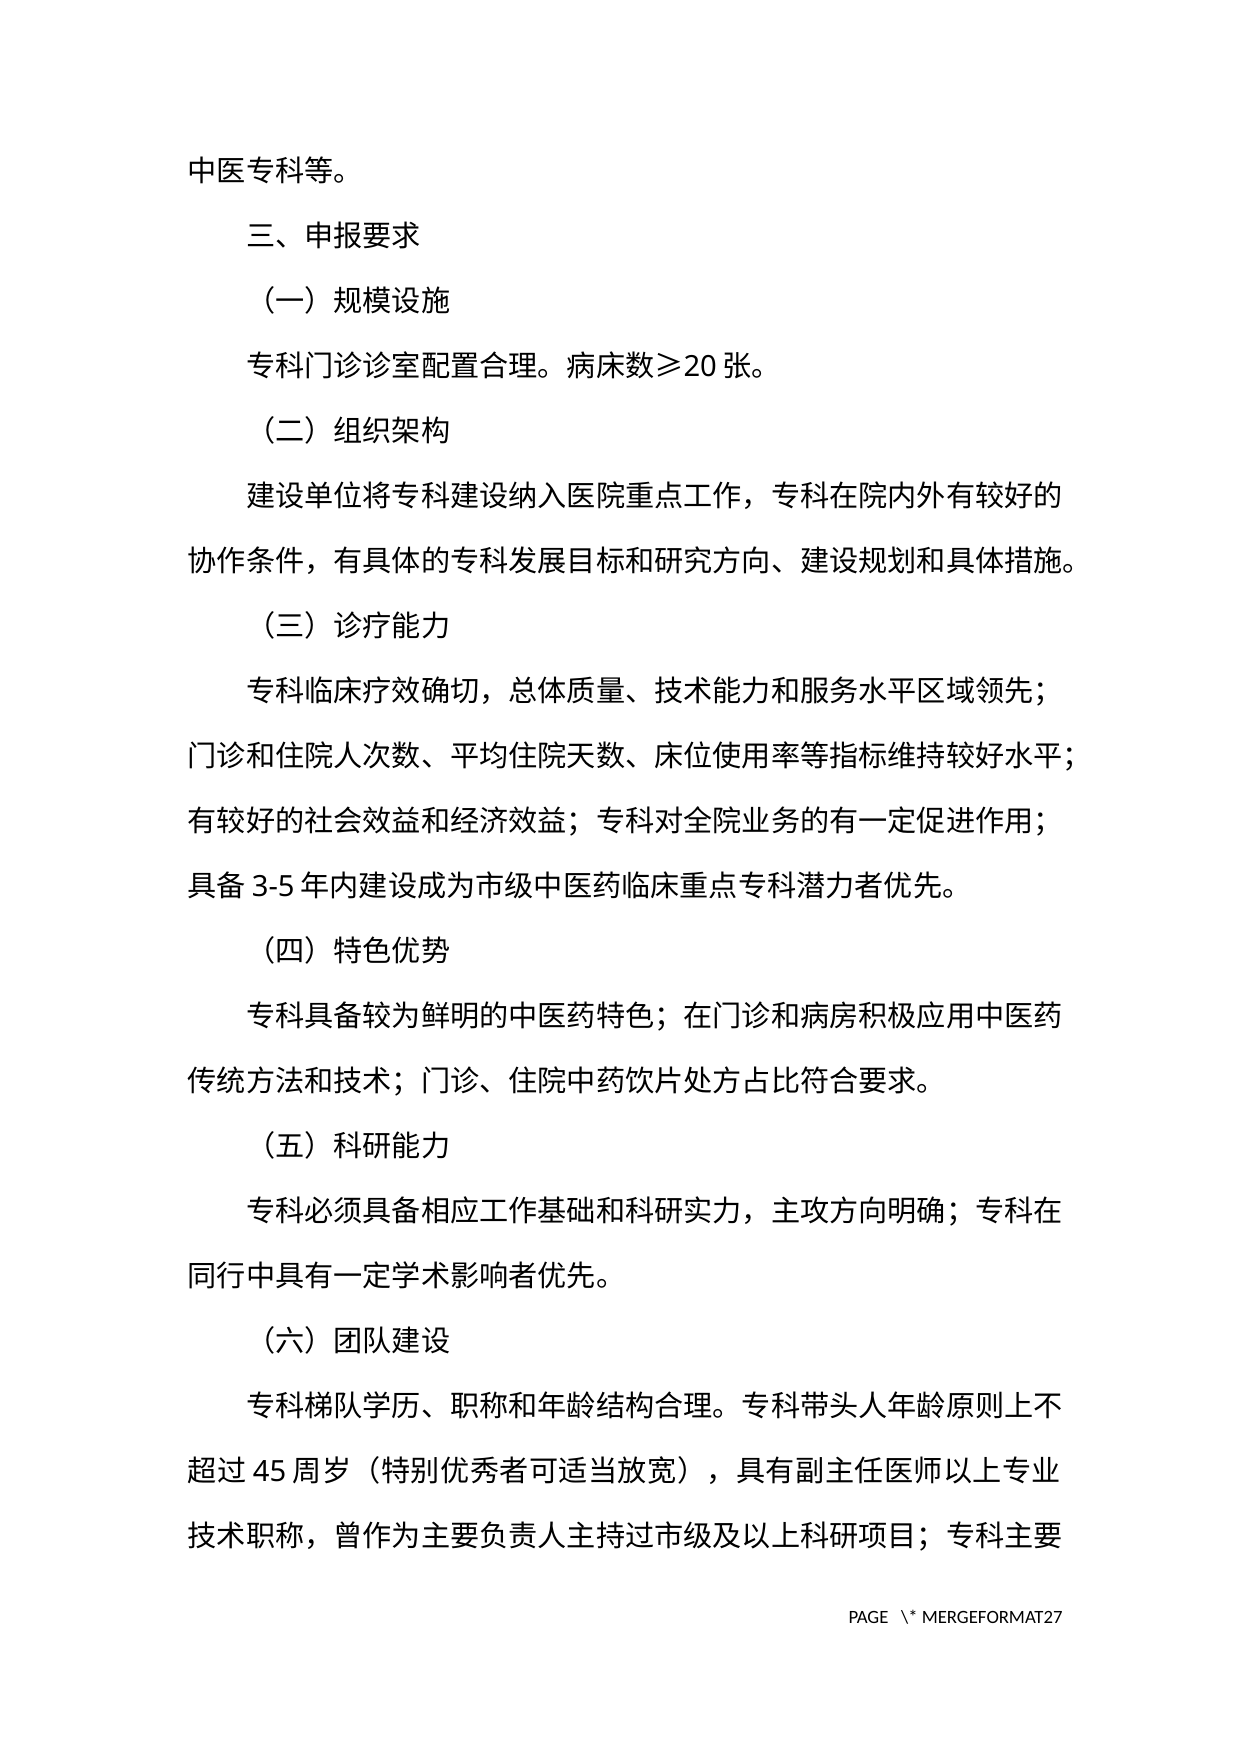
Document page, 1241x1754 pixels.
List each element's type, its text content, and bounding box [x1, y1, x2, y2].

text （一）规模设施 [187, 266, 1062, 331]
text 三、申报要求 [187, 201, 1062, 266]
text （五）科研能力 [187, 1111, 1062, 1176]
text （三）诊疗能力 [187, 591, 1062, 656]
text 建设单位将专科建设纳入医院重点工作，专科在院内外有较好的协作条件，有具体的专科发展目标和研究方向、建设规划和具体措施。 [187, 461, 1062, 591]
text （四）特色优势 [187, 916, 1062, 981]
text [187, 1371, 1062, 1566]
text 专科具备较为鲜明的中医药特色；在门诊和病房积极应用中医药传统方法和技术；门诊、住院中药饮片处方占比符合要求。 [187, 981, 1062, 1111]
text 专科门诊诊室配置合理。病床数≥20张。 [187, 331, 1062, 396]
text （六）团队建设 [187, 1306, 1062, 1371]
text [187, 136, 1062, 201]
text 专科临床疗效确切，总体质量、技术能力和服务水平区域领先；门诊和住院人次数、平均住院天数、床位使用率等指标维持较好水平；有较好的社会效益和经济效益；专科对全院业务的有一定促进作用；具备3-5年内建设成为市级中医药临床重点专科潜力者优先。 [187, 656, 1062, 916]
text 专科必须具备相应工作基础和科研实力，主攻方向明确；专科在同行中具有一定学术影响者优先。 [187, 1176, 1062, 1306]
text （二）组织架构 [187, 396, 1062, 461]
